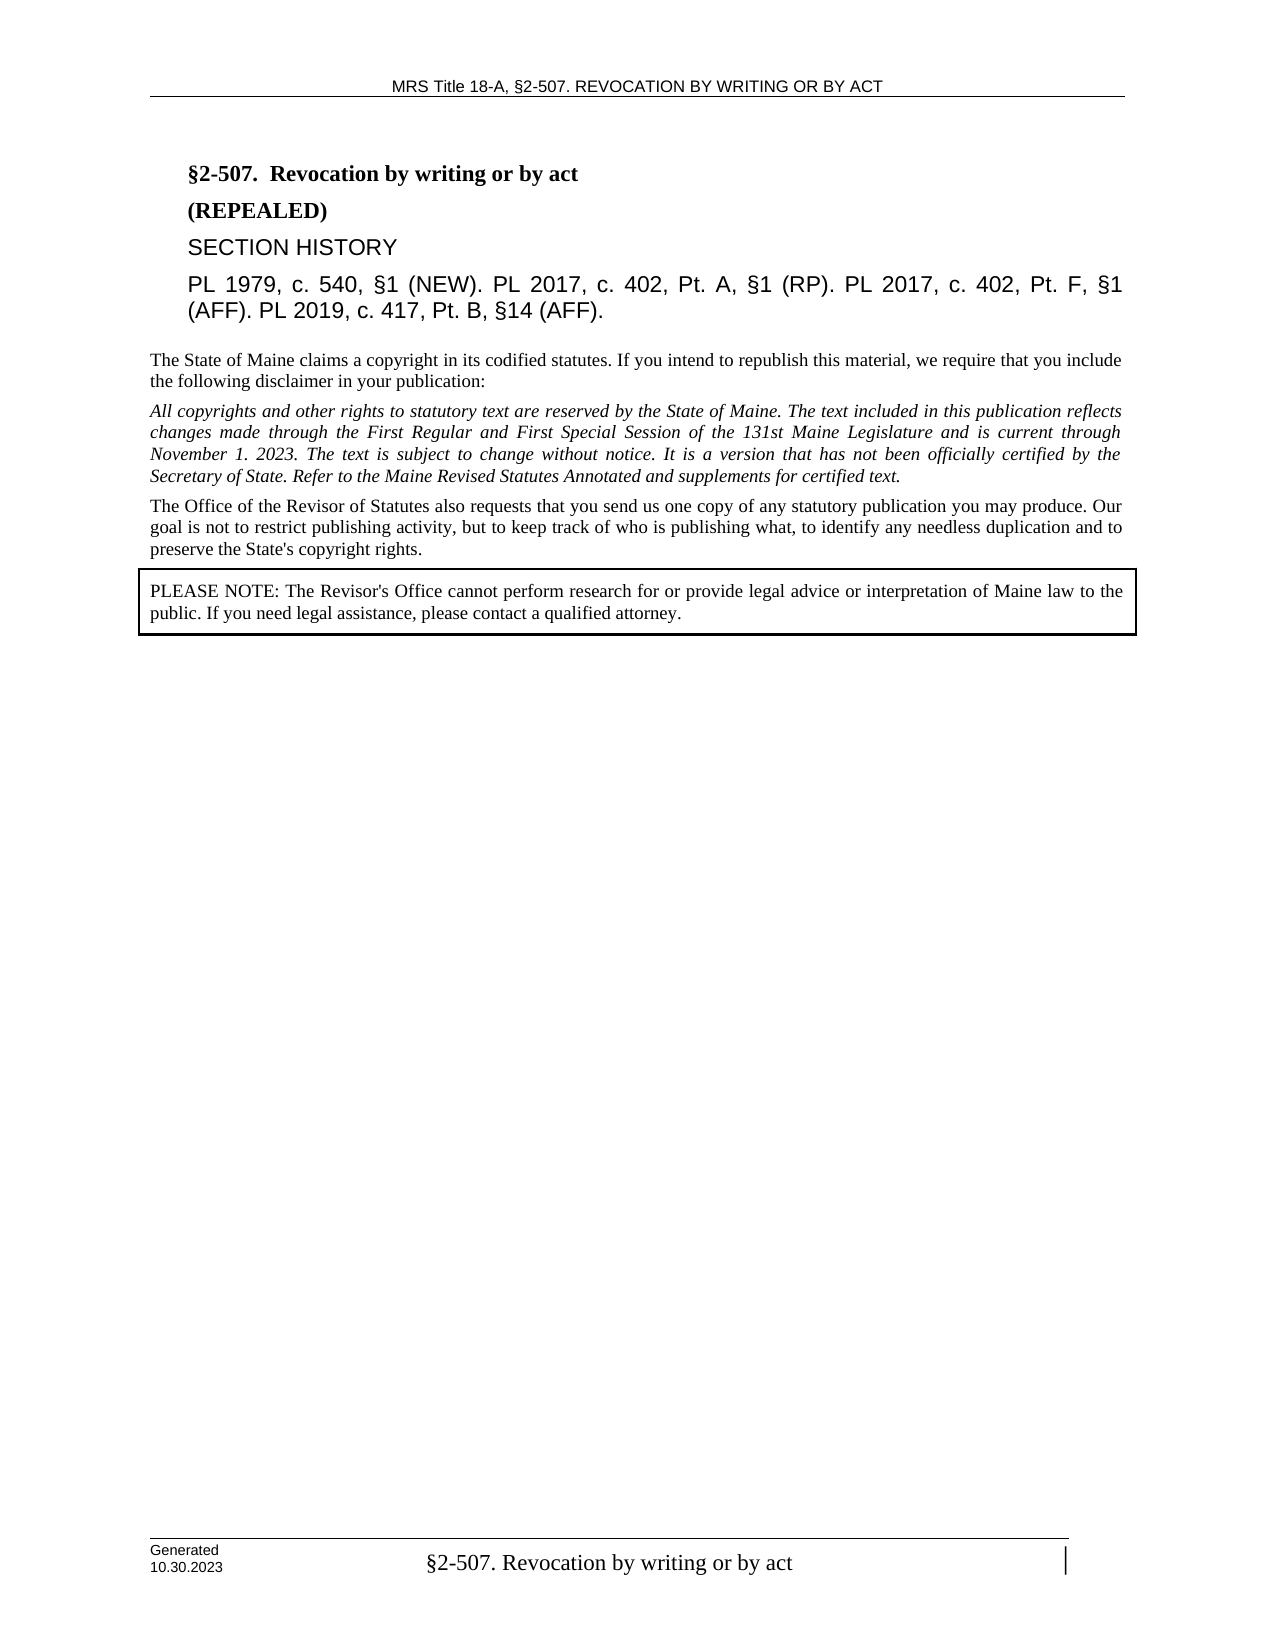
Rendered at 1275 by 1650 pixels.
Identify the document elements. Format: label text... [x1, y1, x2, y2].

text (REPEALED) [187, 197, 1125, 223]
text §2-507. Revocation by writing or by act [187, 160, 1125, 187]
text The State of Maine claims a copyright in its codified statutes. If you intend to republish this material, we require that you include the following disclaimer in your publication: [150, 348, 1125, 392]
text All copyrights and other rights to statutory text are reserved by the State of Maine. The text included in this publication reflects changes made through the First Regular and First Special Session of the 131st Maine Legislature and is current through November 1. 2023 . The text is subject to change without notice. It is a version that has not been officially certified by the Secretary of State. Refer to the Maine Revised Statutes Annotated and supplements for certified text. [150, 400, 1125, 486]
text SECTION HISTORY [187, 234, 1125, 260]
text PLEASE NOTE: The Revisor's Office cannot perform research for or provide legal advice or interpretation of Maine law to the public. If you need legal assistance, please contact a qualified attorney. [140, 570, 1135, 633]
text The Office of the Revisor of Statutes also requests that you send us one copy of any statutory publication you may produce. Our goal is not to restrict publishing activity, but to keep track of who is publishing what, to identify any needless duplication and to preserve the State's copyright rights. [150, 494, 1125, 559]
text PL 1979, c. 540, §1 (NEW). PL 2017, c. 402, Pt. A, §1 (RP). PL 2017, c. 402, Pt. F, §1 (AFF). PL 2019, c. 417, Pt. B, §14 (AFF). [187, 271, 1125, 323]
